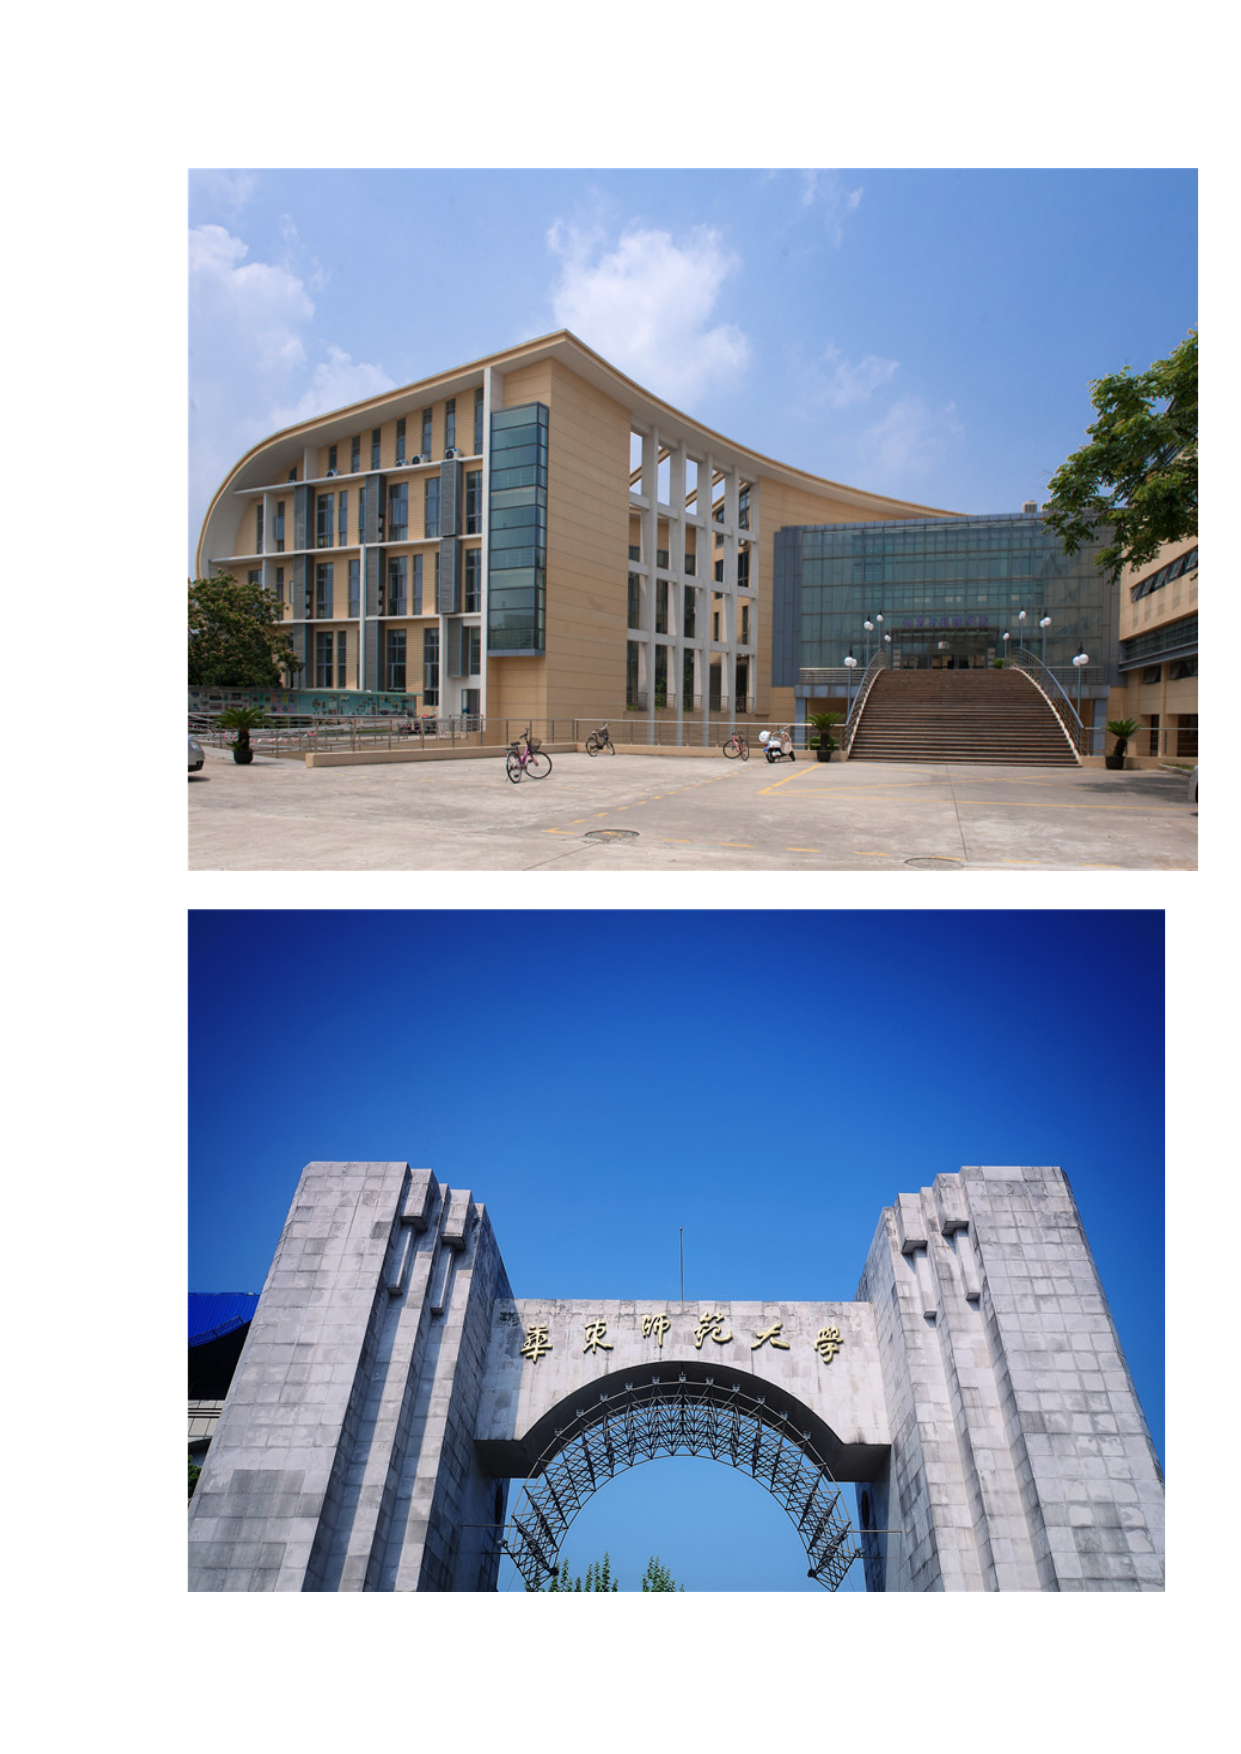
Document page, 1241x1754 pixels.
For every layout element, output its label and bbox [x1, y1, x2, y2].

picture [187, 909, 1166, 1592]
picture [187, 168, 1199, 871]
